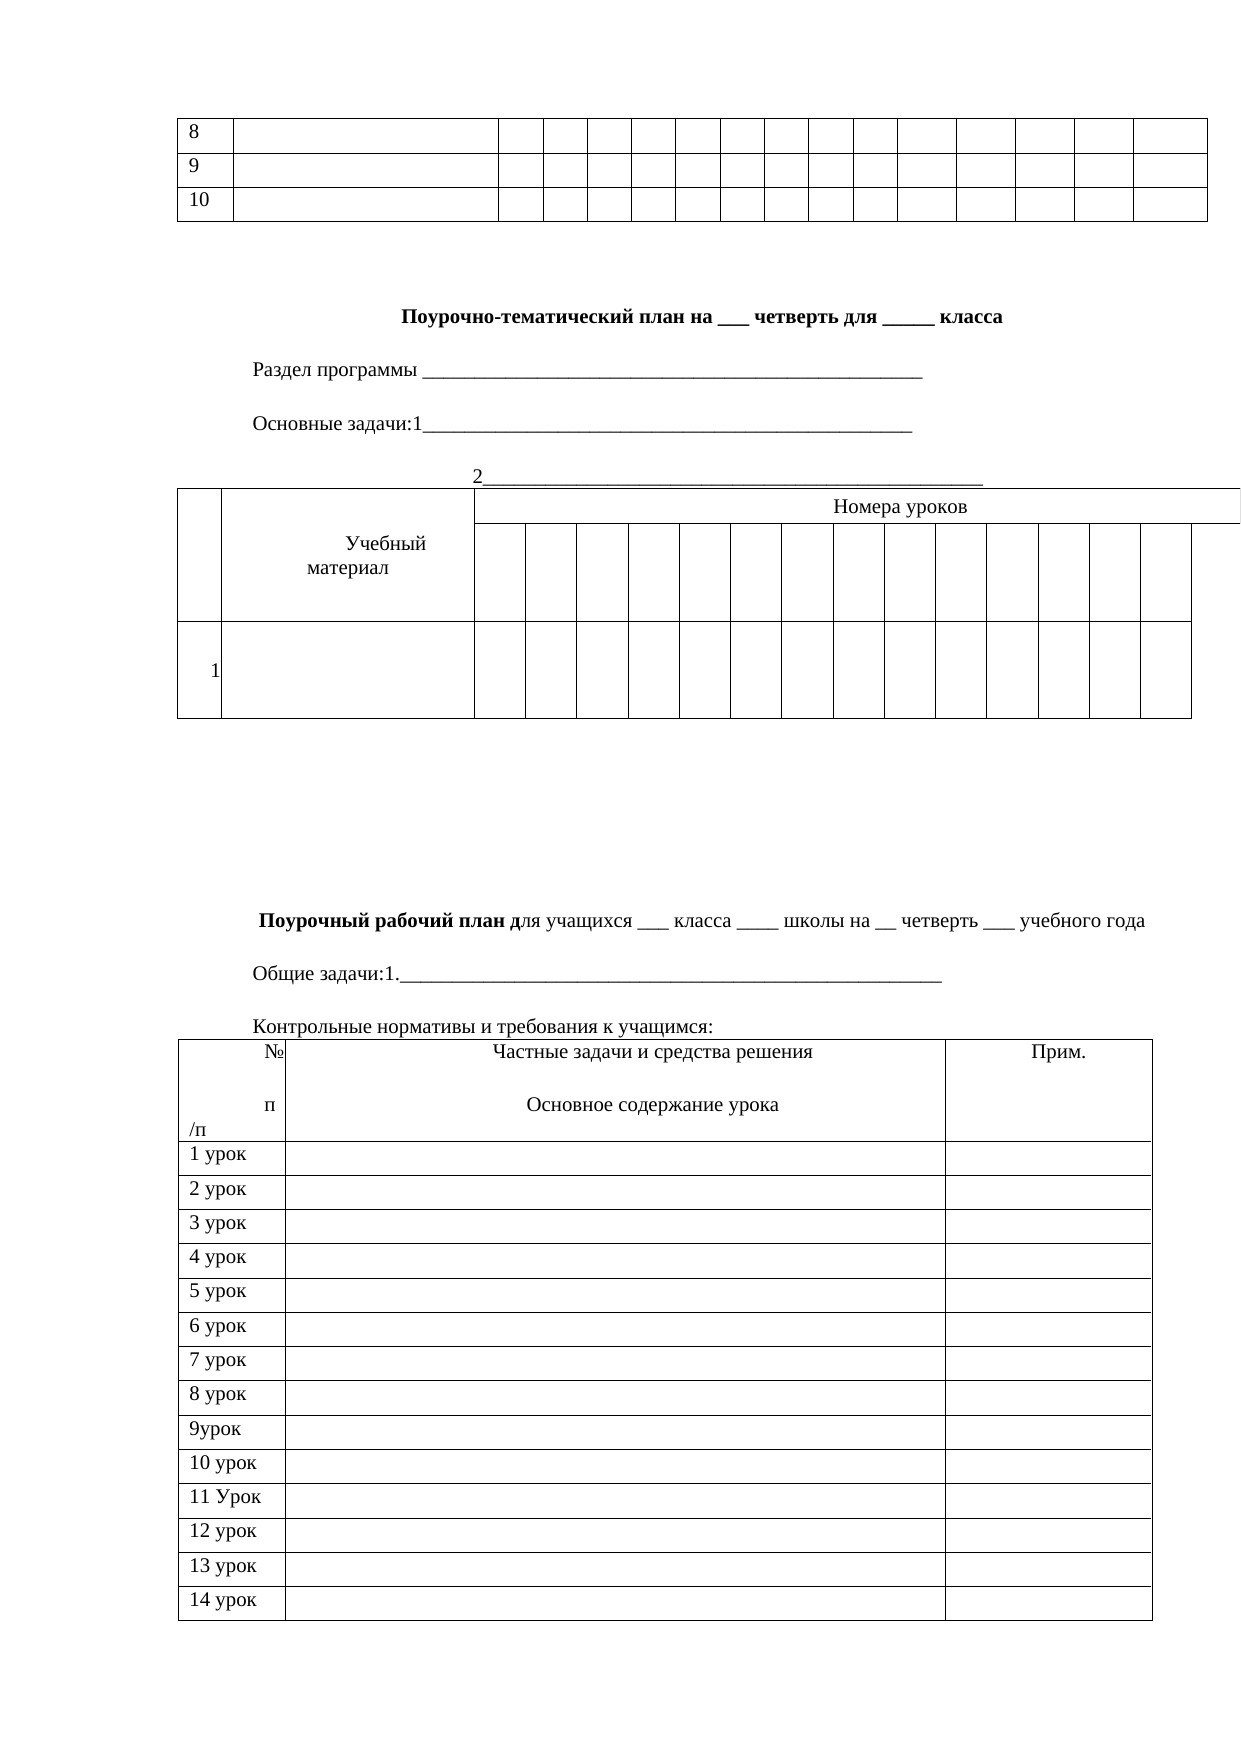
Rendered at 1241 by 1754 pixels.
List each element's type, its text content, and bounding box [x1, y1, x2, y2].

table_cell [946, 1243, 1152, 1278]
table_cell [234, 154, 498, 187]
table_cell [1016, 119, 1074, 152]
table_cell [946, 1175, 1152, 1209]
table_cell [286, 1279, 945, 1312]
table_cell [632, 154, 675, 187]
table_cell [1016, 154, 1074, 187]
table_cell 9 [178, 154, 233, 187]
table_cell [588, 188, 631, 221]
table_cell 1 урок [179, 1142, 285, 1175]
table_cell [898, 188, 956, 221]
table_cell [834, 524, 884, 621]
table_cell [286, 1142, 945, 1175]
table_cell 5 урок [179, 1279, 285, 1312]
table_cell 13 урок [179, 1553, 285, 1586]
table_cell [809, 188, 853, 221]
table_cell 12 урок [179, 1519, 285, 1552]
table_cell [588, 154, 631, 187]
table_cell [854, 188, 897, 221]
table_cell 10 урок [179, 1450, 285, 1483]
table_cell [957, 119, 1015, 152]
table_cell [286, 1210, 945, 1243]
table_cell [957, 154, 1015, 187]
table_cell [632, 119, 675, 152]
table_cell [765, 188, 808, 221]
table_cell 14 урок [179, 1587, 285, 1620]
table_cell [1039, 524, 1089, 621]
table_cell [1141, 622, 1191, 718]
table_cell [286, 1553, 945, 1586]
table_cell [577, 524, 628, 621]
table_cell [946, 1278, 1152, 1312]
table_cell [632, 188, 675, 221]
table_cell [946, 1346, 1152, 1380]
table_cell [834, 622, 884, 718]
table_cell [987, 622, 1038, 718]
text Основные задачи:1_______________________________________________ [177, 411, 1152, 434]
table_cell [936, 524, 986, 621]
table_header Частные задачи и средства решения Основное содержание урока [286, 1040, 945, 1141]
table_cell [946, 1586, 1152, 1620]
table_cell [629, 622, 679, 718]
table_cell [721, 188, 764, 221]
table_cell [731, 524, 781, 621]
table_cell [946, 1518, 1152, 1552]
table_cell [234, 188, 498, 221]
table_cell [286, 1519, 945, 1552]
table_cell [721, 154, 764, 187]
table_cell [544, 154, 587, 187]
table_cell 3 урок [179, 1210, 285, 1243]
table_cell [809, 154, 853, 187]
table_cell [957, 188, 1015, 221]
table_cell [286, 1484, 945, 1517]
table_cell 1 [178, 622, 221, 718]
table_cell [946, 1209, 1152, 1243]
table_cell [731, 622, 781, 718]
table_cell [1134, 154, 1207, 187]
table_header № п/п [179, 1040, 285, 1141]
table_cell [629, 524, 679, 621]
table_header Прим. [946, 1040, 1152, 1141]
table_cell [475, 622, 525, 718]
table_cell [526, 524, 576, 621]
table_cell [721, 119, 764, 152]
table_cell [286, 1416, 945, 1449]
table_cell [854, 154, 897, 187]
text Поурочный рабочий план для учащихся ___ класса ____ школы на __ четверть ___ учебного года [177, 908, 1152, 932]
table_cell 6 урок [179, 1313, 285, 1346]
table_cell 8 урок [179, 1381, 285, 1415]
table_cell 9урок [179, 1416, 285, 1449]
table_cell [1134, 119, 1207, 152]
text Общие задачи:1.____________________________________________________ [177, 961, 1152, 985]
table_cell 10 [178, 188, 233, 221]
table_cell [946, 1415, 1152, 1449]
table_cell [475, 524, 525, 621]
table_cell [286, 1313, 945, 1346]
table_cell [1075, 154, 1133, 187]
table_header Номера уроков [475, 489, 1240, 523]
table_cell [1039, 622, 1089, 718]
table_cell [499, 188, 543, 221]
table_cell [286, 1347, 945, 1380]
table_cell 2 урок [179, 1176, 285, 1209]
table_cell [286, 1450, 945, 1483]
text Поурочно-тематический план на ___ четверть для _____ класса [177, 304, 1152, 328]
table_cell [544, 119, 587, 152]
table_cell [286, 1176, 945, 1209]
table_cell [577, 622, 628, 718]
table_cell [885, 524, 935, 621]
table_cell [765, 154, 808, 187]
table_cell [1141, 524, 1191, 621]
table_cell [1016, 188, 1074, 221]
table_cell [1090, 524, 1140, 621]
text Контрольные нормативы и требования к учащимся: [177, 1014, 1152, 1038]
table_cell [946, 1552, 1152, 1586]
table_header Учебный материал [222, 489, 474, 621]
table_cell [782, 524, 833, 621]
table_cell 7 урок [179, 1347, 285, 1380]
table_cell [946, 1380, 1152, 1415]
table_cell [782, 622, 833, 718]
table_cell [946, 1449, 1152, 1483]
table_cell [676, 188, 720, 221]
table_cell [987, 524, 1038, 621]
table_cell [1090, 622, 1140, 718]
table_cell [809, 119, 853, 152]
table_cell [286, 1381, 945, 1415]
table_cell [885, 622, 935, 718]
table_cell [1075, 119, 1133, 152]
text Раздел программы ________________________________________________ [177, 357, 1152, 381]
table_cell [499, 119, 543, 152]
table_cell [544, 188, 587, 221]
table_cell [222, 622, 474, 718]
table_cell [946, 1312, 1152, 1346]
table_cell 11 Урок [179, 1484, 285, 1517]
table_cell [898, 154, 956, 187]
table_cell [898, 119, 956, 152]
table_cell [1075, 188, 1133, 221]
table_cell [854, 119, 897, 152]
table_cell [680, 524, 730, 621]
table_cell [588, 119, 631, 152]
table_cell [765, 119, 808, 152]
table_cell [680, 622, 730, 718]
table_cell [946, 1141, 1152, 1175]
table_cell [946, 1483, 1152, 1517]
table_cell [234, 119, 498, 152]
table_cell [676, 154, 720, 187]
table_cell 8 [178, 119, 233, 152]
table_header № [178, 489, 221, 621]
table_cell 4 урок [179, 1244, 285, 1278]
table_cell [936, 622, 986, 718]
table_cell [676, 119, 720, 152]
table_cell [1134, 188, 1207, 221]
table_cell [286, 1587, 945, 1620]
table_cell [286, 1244, 945, 1278]
text 2________________________________________________ [177, 464, 1152, 488]
table_cell [499, 154, 543, 187]
table_cell [526, 622, 576, 718]
